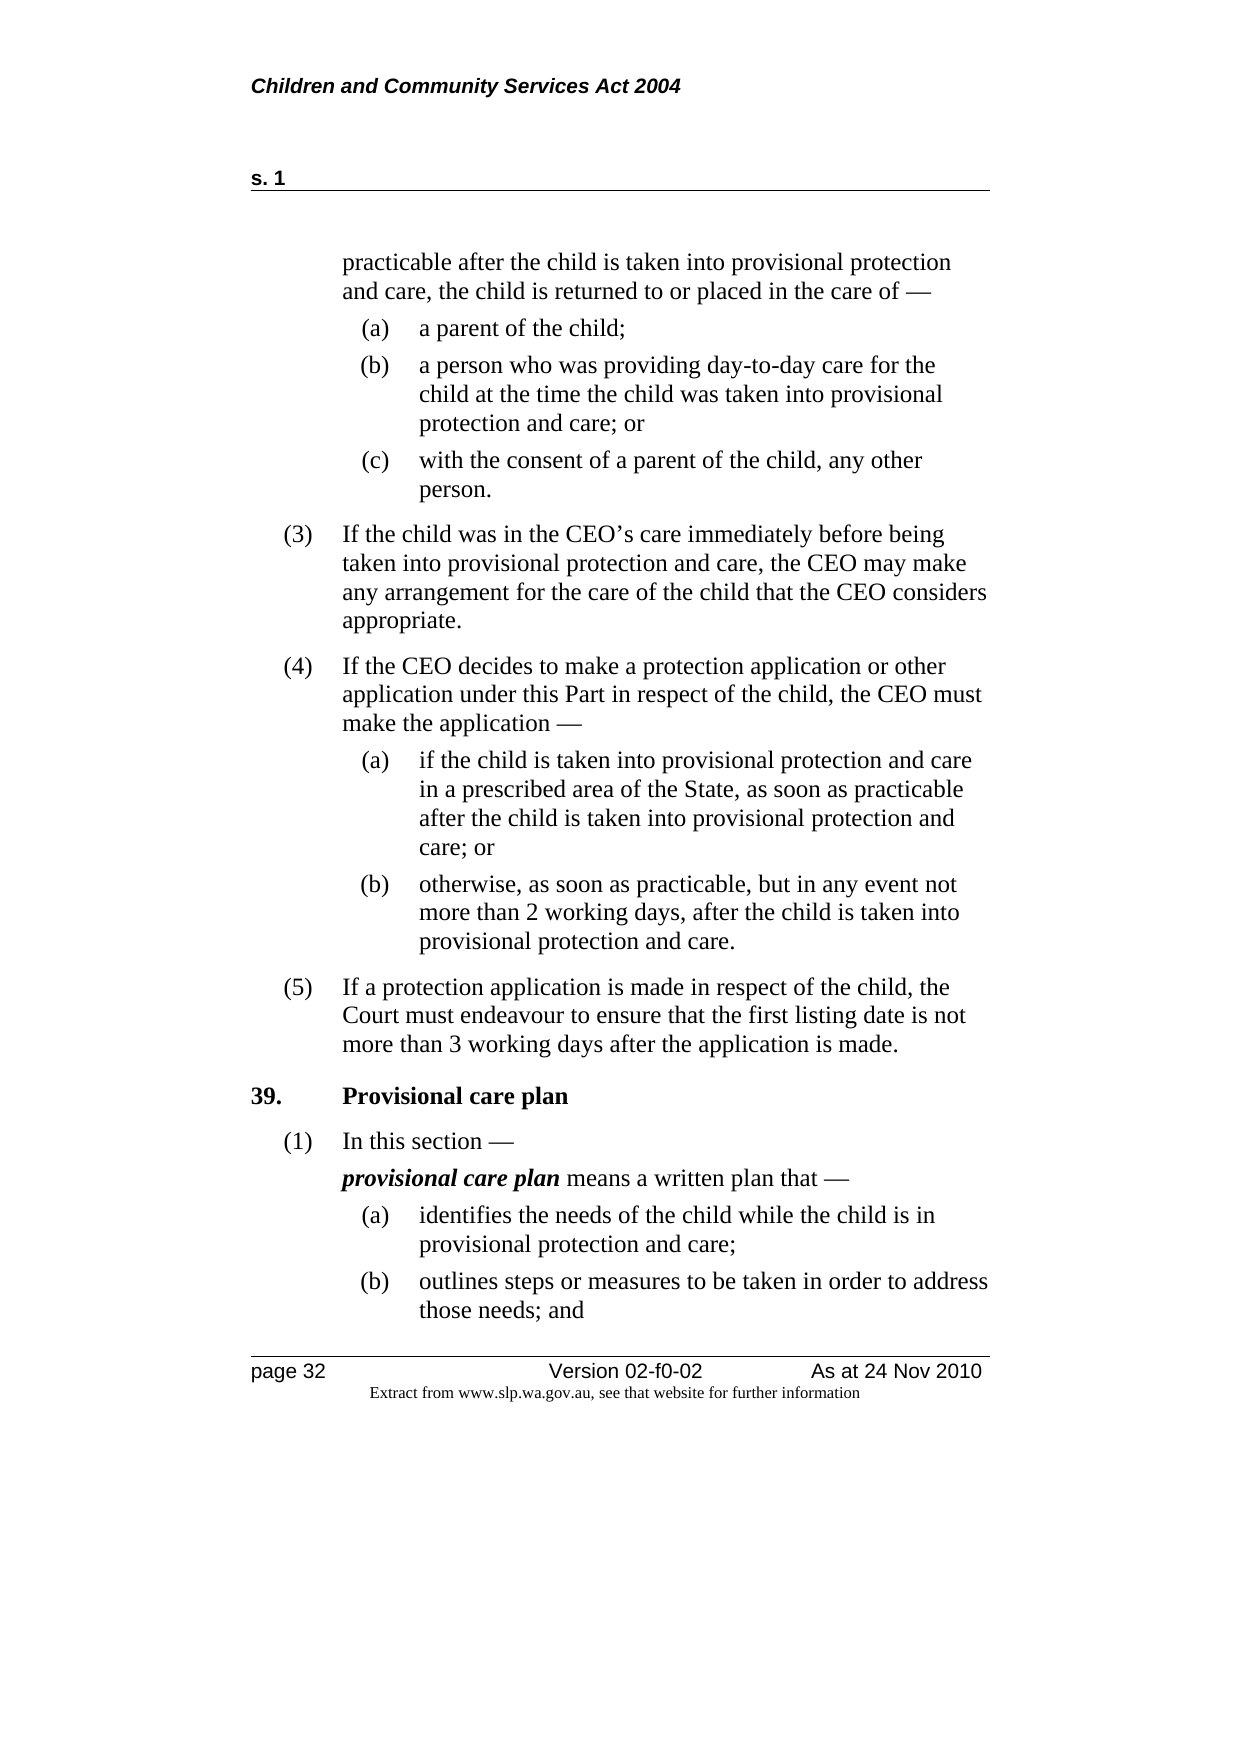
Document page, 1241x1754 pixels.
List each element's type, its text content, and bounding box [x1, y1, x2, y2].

text (5) If a protection application is made in respect of the child, the Court must endeavour to ensure that the first listing date is not more than 3 working days after the application is made. [251, 972, 990, 1058]
text (4) If the CEO decides to make a protection application or other application under this Part in respect of the child, the CEO must make the application — [251, 651, 990, 737]
text (b) otherwise, as soon as practicable, but in any event not more than 2 working days, after the child is taken into provisional protection and care. [251, 869, 990, 955]
text provisional care plan means a written plan that — [251, 1163, 990, 1192]
text (1) In this section — [251, 1126, 990, 1155]
text (3) If the child was in the CEO’s care immediately before being taken into provisional protection and care, the CEO may make any arrangement for the care of the child that the CEO considers appropriate. [251, 519, 990, 634]
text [251, 247, 990, 305]
text (b) outlines steps or measures to be taken in order to address those needs; and [251, 1266, 990, 1324]
text (c) with the consent of a parent of the child, any other person. [251, 445, 990, 502]
text (b) a person who was providing day-to-day care for the child at the time the child was taken into provisional protection and care; or [251, 350, 990, 437]
text (a) identifies the needs of the child while the child is in provisional protection and care; [251, 1200, 990, 1258]
subtitle 39. Provisional care plan [251, 1081, 990, 1109]
text (a) a parent of the child; [251, 313, 990, 342]
text (a) if the child is taken into provisional protection and care in a prescribed area of the State, as soon as practicable after the child is taken into provisional protection and care; or [251, 745, 990, 860]
